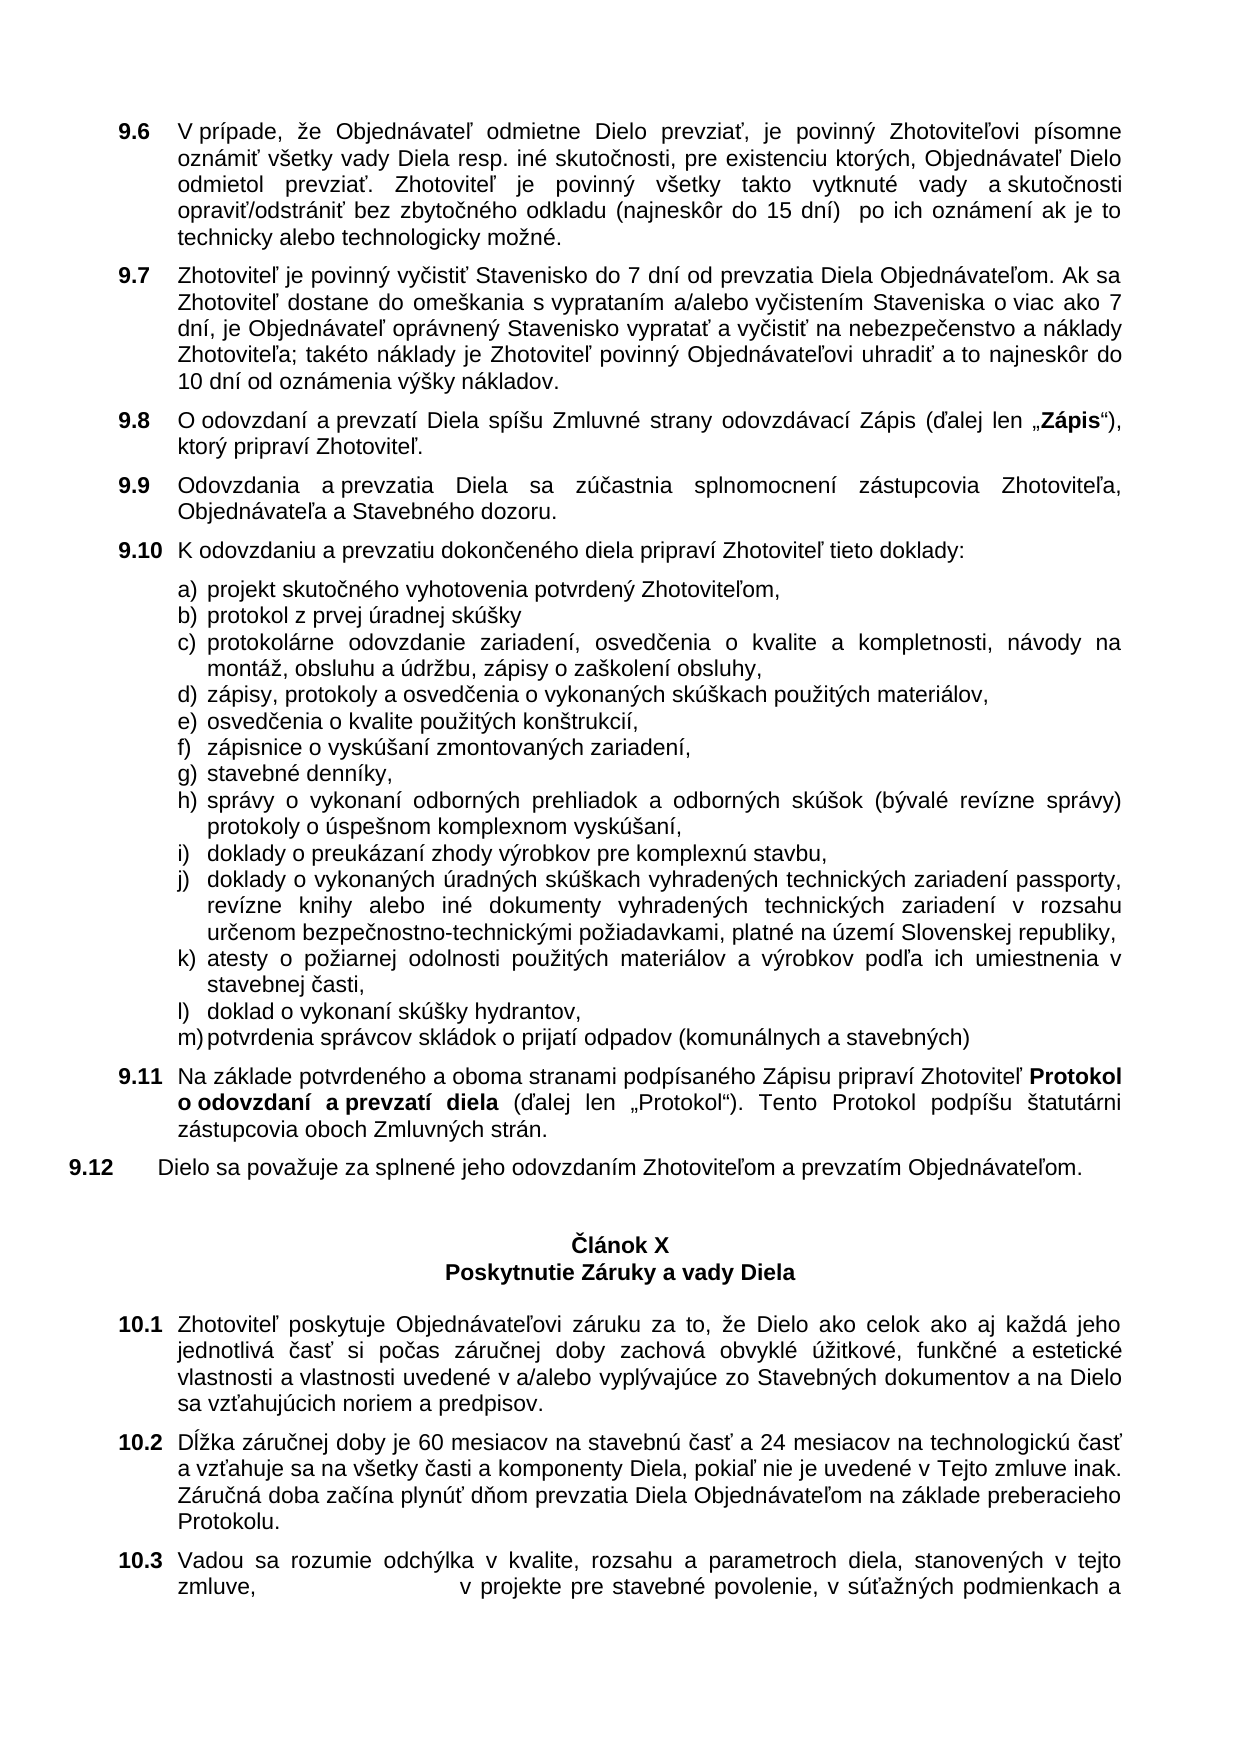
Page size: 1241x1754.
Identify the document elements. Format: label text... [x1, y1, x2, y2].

text Článok X [118, 1232, 1122, 1258]
list stavebné denníky, [177, 760, 1122, 787]
list atesty o požiarnej odolnosti použitých materiálov a výrobkov podľa ich umiestnenia v stavebnej časti, [177, 945, 1122, 998]
list doklady o vykonaných úradných skúškach vyhradených technických zariadení passporty, revízne knihy alebo iné dokumenty vyhradených technických zariadení v rozsahu určenom bezpečnostno-technickými požiadavkami, platné na území Slovenskej republiky, [177, 866, 1122, 945]
list Odovzdania a prevzatia Diela sa zúčastnia splnomocnení zástupcovia Zhotoviteľa, Objednávateľa a Stavebného dozoru. [118, 472, 1122, 524]
list Dĺžka záručnej doby je 60 mesiacov na stavebnú časť a 24 mesiacov na technologickú časť a vzťahuje sa na všetky časti a komponenty Diela, pokiaľ nie je uvedené v Tejto zmluve inak. Záručná doba začína plynúť dňom prevzatia Diela Objednávateľom na základe preberacieho Protokolu. [118, 1429, 1122, 1534]
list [118, 1547, 1122, 1600]
list Dielo sa považuje za splnené jeho odovzdaním Zhotoviteľom a prevzatím Objednávateľom. [29, 1154, 1122, 1181]
list osvedčenia o kvalite použitých konštrukcií, [177, 708, 1122, 734]
list doklady o preukázaní zhody výrobkov pre komplexnú stavbu, [177, 839, 1122, 866]
list doklad o vykonaní skúšky hydrantov, [177, 998, 1122, 1024]
list správy o vykonaní odborných prehliadok a odborných skúšok (bývalé revízne správy) protokoly o úspešnom komplexnom vyskúšaní, [177, 787, 1122, 839]
list potvrdenia správcov skládok o prijatí odpadov (komunálnych a stavebných) [177, 1024, 1122, 1050]
list Zhotoviteľ poskytuje Objednávateľovi záruku za to, že Dielo ako celok ako aj každá jeho jednotlivá časť si počas záručnej doby zachová obvyklé úžitkové, funkčné a estetické vlastnosti a vlastnosti uvedené v a/alebo vyplývajúce zo Stavebných dokumentov a na Dielo sa vzťahujúcich noriem a predpisov. [118, 1311, 1122, 1417]
list Na základe potvrdeného a oboma stranami podpísaného Zápisu pripraví Zhotoviteľ Protokol o odovzdaní a prevzatí diela (ďalej len „Protokol“). Tento Protokol podpíšu štatutárni zástupcovia oboch Zmluvných strán. [118, 1063, 1122, 1142]
list protokol z prvej úradnej skúšky [177, 602, 1122, 629]
list protokolárne odovzdanie zariadení, osvedčenia o kvalite a kompletnosti, návody na montáž, obsluhu a údržbu, zápisy o zaškolení obsluhy, [177, 629, 1122, 681]
list zápisnice o vyskúšaní zmontovaných zariadení, [177, 734, 1122, 760]
list Zhotoviteľ je povinný vyčistiť Stavenisko do 7 dní od prevzatia Diela Objednávateľom. Ak sa Zhotoviteľ dostane do omeškania s vyprataním a/alebo vyčistením Staveniska o viac ako 7 dní, je Objednávateľ oprávnený Stavenisko vypratať a vyčistiť na nebezpečenstvo a náklady Zhotoviteľa; takéto náklady je Zhotoviteľ povinný Objednávateľovi uhradiť a to najneskôr do 10 dní od oznámenia výšky nákladov. [118, 262, 1122, 394]
list O odovzdaní a prevzatí Diela spíšu Zmluvné strany odovzdávací Zápis (ďalej len „Zápis“), ktorý pripraví Zhotoviteľ. [118, 407, 1122, 459]
list K odovzdaniu a prevzatiu dokončeného diela pripraví Zhotoviteľ tieto doklady: [118, 537, 1122, 563]
text Poskytnutie Záruky a vady Diela [118, 1258, 1122, 1285]
list V prípade, že Objednávateľ odmietne Dielo prevziať, je povinný Zhotoviteľovi písomne oznámiť všetky vady Diela resp. iné skutočnosti, pre existenciu ktorých, Objednávateľ Dielo odmietol prevziať. Zhotoviteľ je povinný všetky takto vytknuté vady a skutočnosti opraviť/odstrániť bez zbytočného odkladu (najneskôr do 15 dní) po ich oznámení ak je to technicky alebo technologicky možné. [118, 118, 1122, 250]
list projekt skutočného vyhotovenia potvrdený Zhotoviteľom, [177, 576, 1122, 602]
list zápisy, protokoly a osvedčenia o vykonaných skúškach použitých materiálov, [177, 681, 1122, 708]
